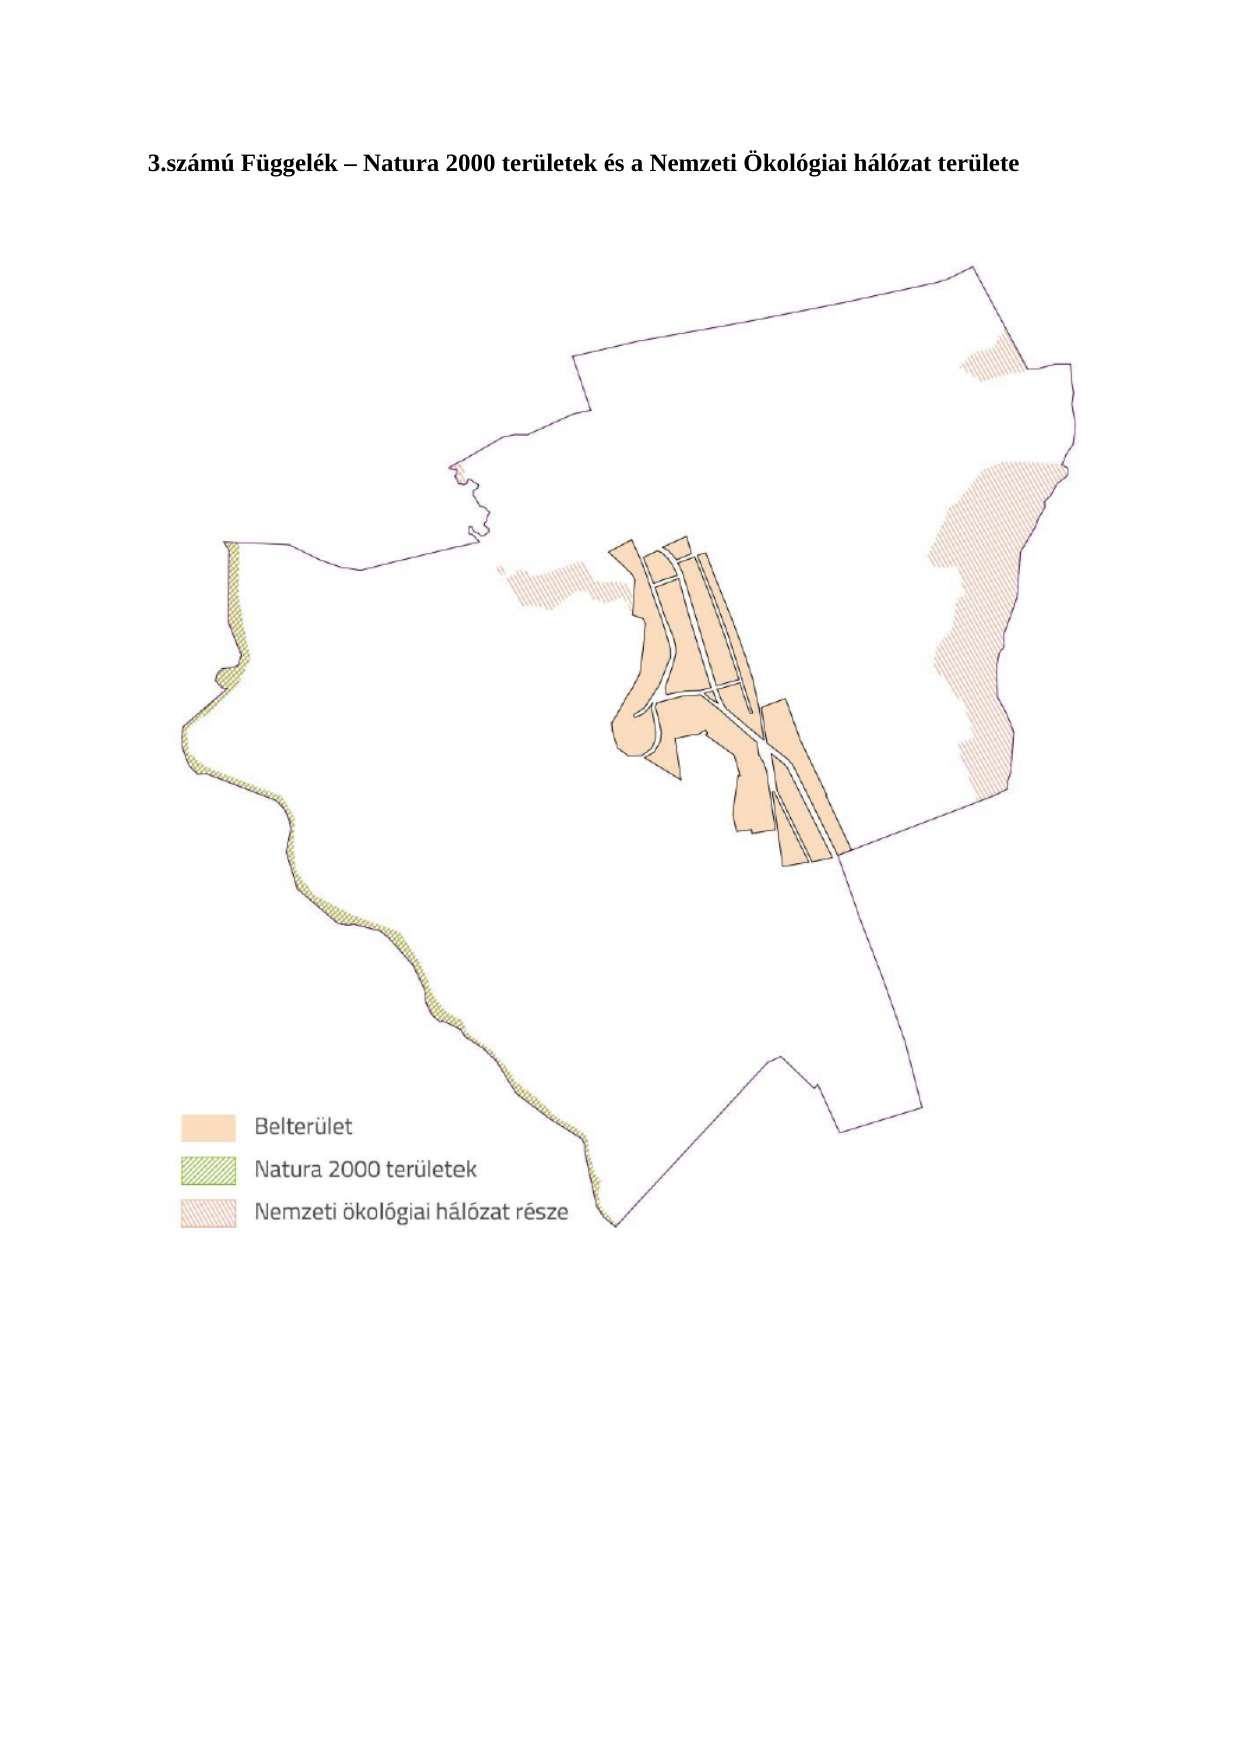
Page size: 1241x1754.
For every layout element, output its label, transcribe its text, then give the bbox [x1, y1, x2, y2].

text 3.számú Függelék – Natura 2000 területek és a Nemzeti Ökológiai hálózat területe [148, 148, 1093, 176]
picture [147, 262, 1093, 1233]
